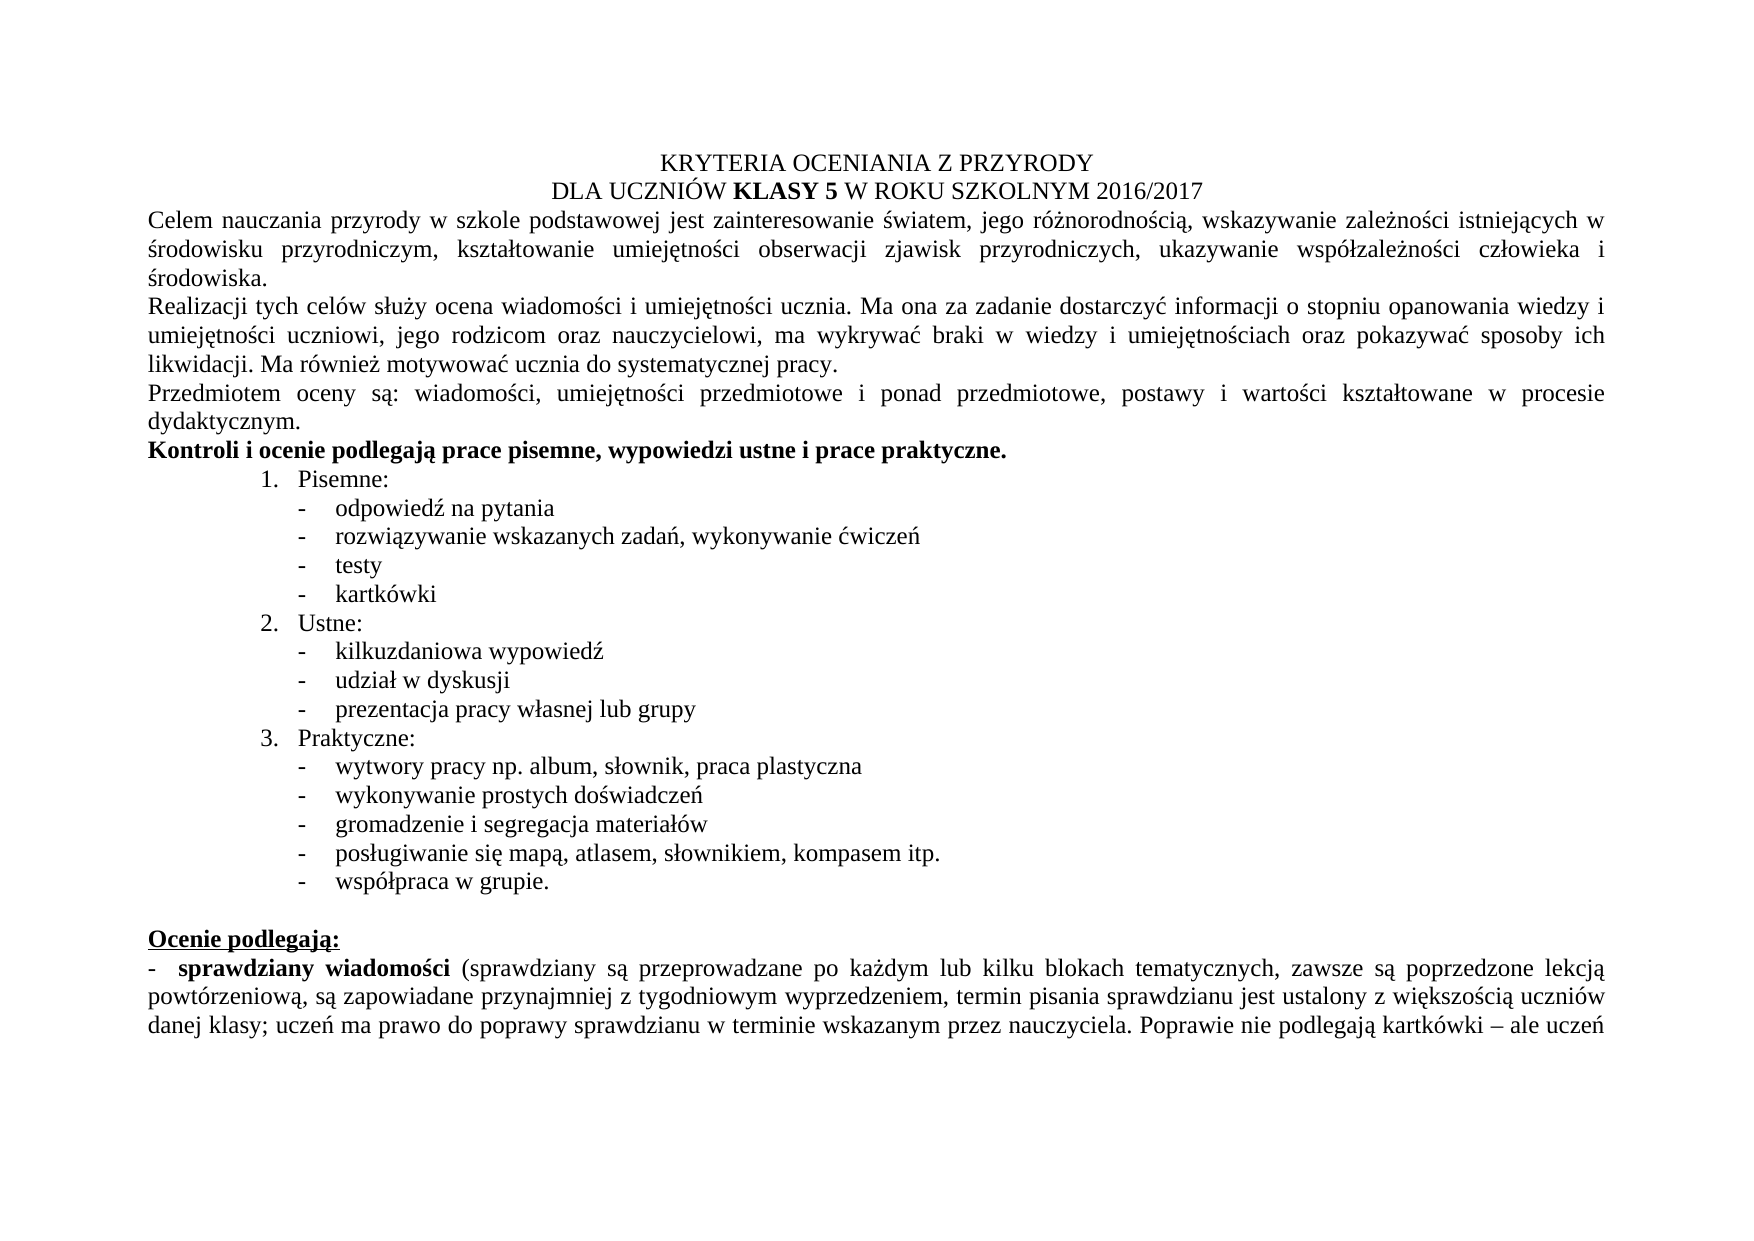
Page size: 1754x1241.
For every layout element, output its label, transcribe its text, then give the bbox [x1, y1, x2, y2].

text Realizacji tych celów służy ocena wiadomości i umiejętności ucznia. Ma ona za zadanie dostarczyć informacji o stopniu opanowania wiedzy i umiejętności uczniowi, jego rodzicom oraz nauczycielowi, ma wykrywać braki w wiedzy i umiejętnościach oraz pokazywać sposoby ich likwidacji. Ma również motywować ucznia do systematycznej pracy. [148, 291, 1606, 378]
list Pisemne: [260, 464, 1606, 493]
list testy [298, 550, 1606, 579]
list prezentacja pracy własnej lub grupy [298, 694, 1606, 723]
list posługiwanie się mapą, atlasem, słownikiem, kompasem itp. [298, 838, 1606, 866]
list kartkówki [298, 579, 1606, 608]
text KRYTERIA OCENIANIA Z PRZYRODY [148, 148, 1606, 176]
list Ustne: [260, 608, 1606, 636]
list udział w dyskusji [298, 665, 1606, 694]
text Celem nauczania przyrody w szkole podstawowej jest zainteresowanie światem, jego różnorodnością, wskazywanie zależności istniejących w środowisku przyrodniczym, kształtowanie umiejętności obserwacji zjawisk przyrodniczych, ukazywanie współzależności człowieka i środowiska. [148, 205, 1606, 291]
list Praktyczne: [260, 723, 1606, 751]
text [148, 953, 1606, 1039]
list gromadzenie i segregacja materiałów [298, 809, 1606, 838]
list wytwory pracy np. album, słownik, praca plastyczna [298, 751, 1606, 780]
text Kontroli i ocenie podlegają prace pisemne, wypowiedzi ustne i prace praktyczne. [148, 435, 1606, 464]
list rozwiązywanie wskazanych zadań, wykonywanie ćwiczeń [298, 521, 1606, 550]
list kilkuzdaniowa wypowiedź [298, 636, 1606, 665]
text Przedmiotem oceny są: wiadomości, umiejętności przedmiotowe i ponad przedmiotowe, postawy i wartości kształtowane w procesie dydaktycznym. [148, 378, 1606, 435]
list wykonywanie prostych doświadczeń [298, 780, 1606, 809]
text DLA UCZNIÓW KLASY 5 W ROKU SZKOLNYM 2016/2017 [148, 176, 1606, 205]
list odpowiedź na pytania [298, 493, 1606, 521]
list współpraca w grupie. [298, 866, 1606, 895]
text Ocenie podlegają: [148, 924, 1606, 953]
